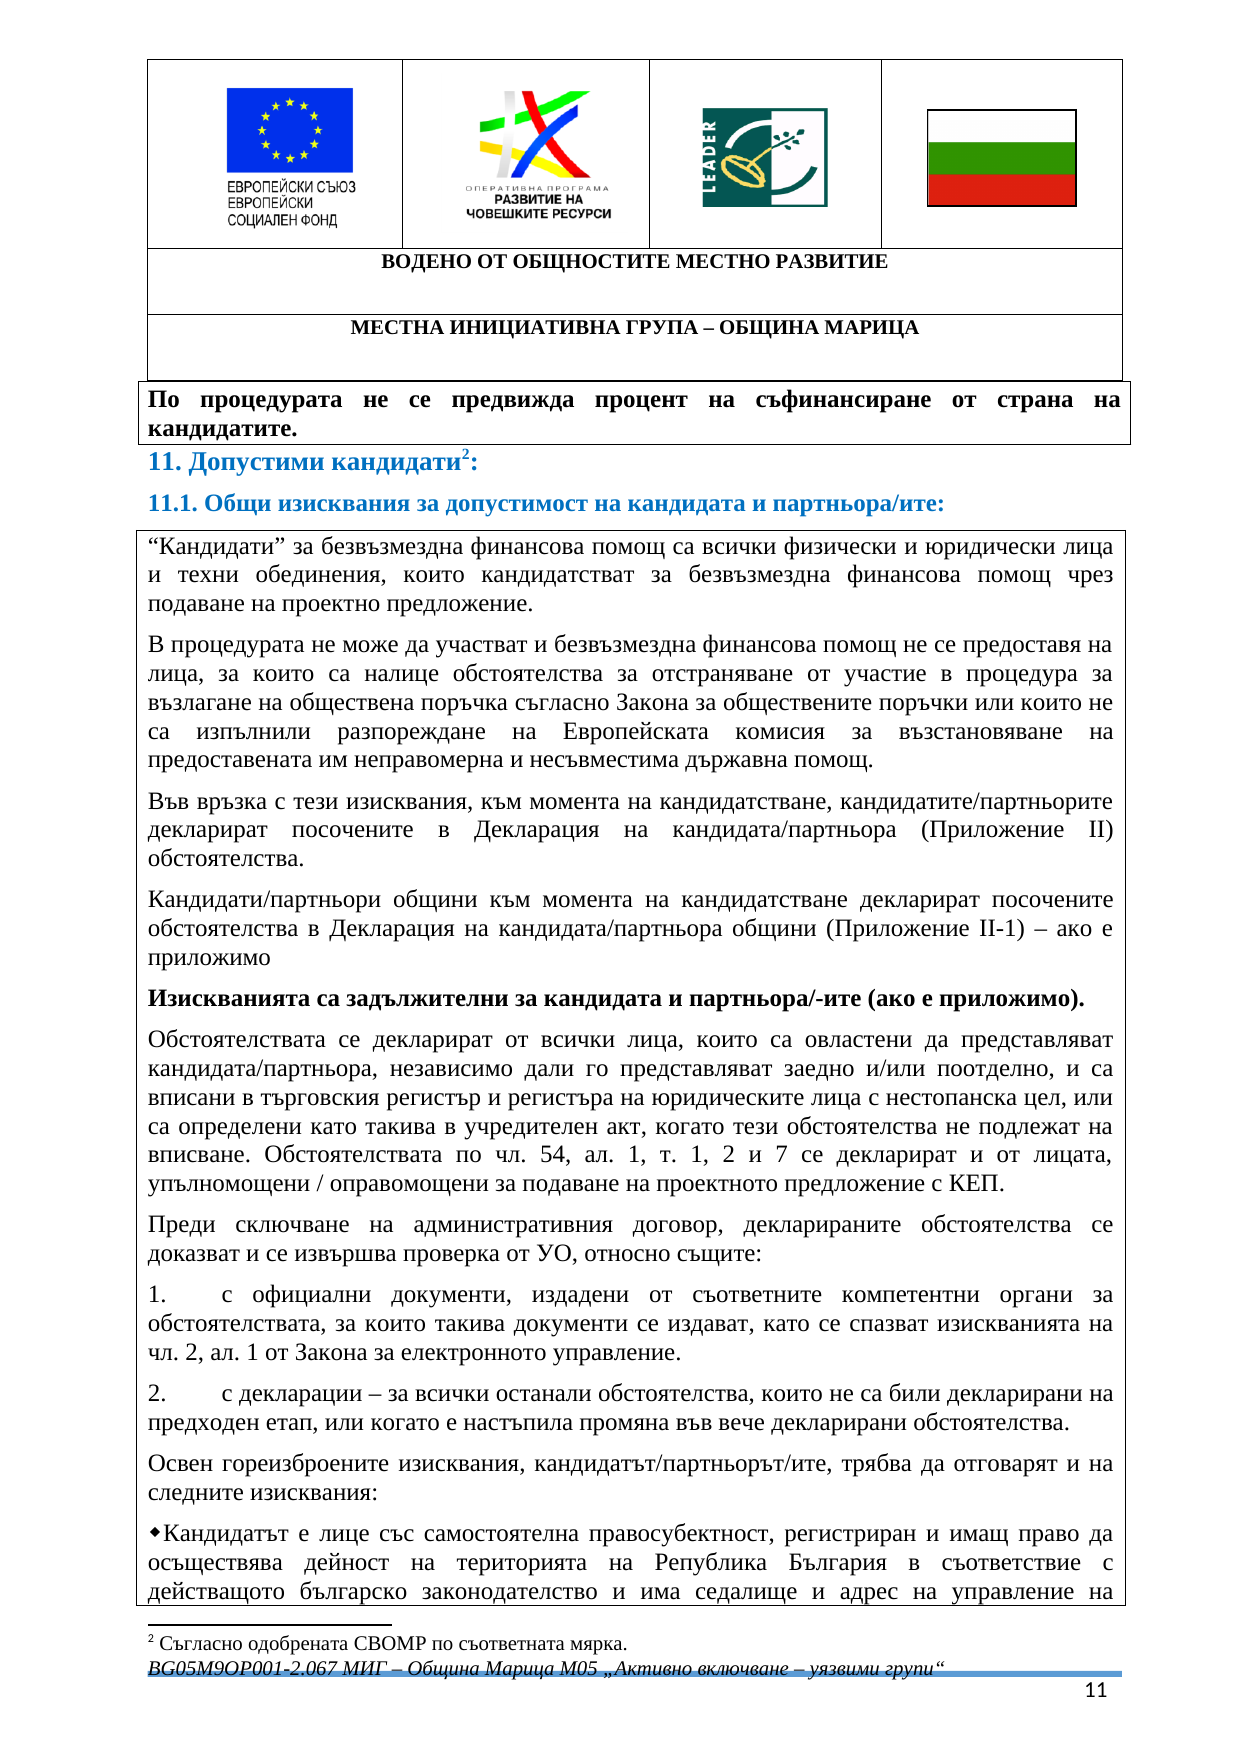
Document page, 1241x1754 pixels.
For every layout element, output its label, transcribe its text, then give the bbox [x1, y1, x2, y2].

picture [441, 73, 628, 233]
picture [702, 108, 828, 207]
subtitle 11.1. Общи изисквания за допустимост на кандидата и партньора/ите: [148, 488, 1122, 517]
list По процедурата не се предвижда процент на съфинансиране от страна на кандидатите. [139, 382, 1130, 444]
subtitle 11. Допустими кандидати: [148, 445, 1122, 476]
picture [218, 60, 398, 246]
